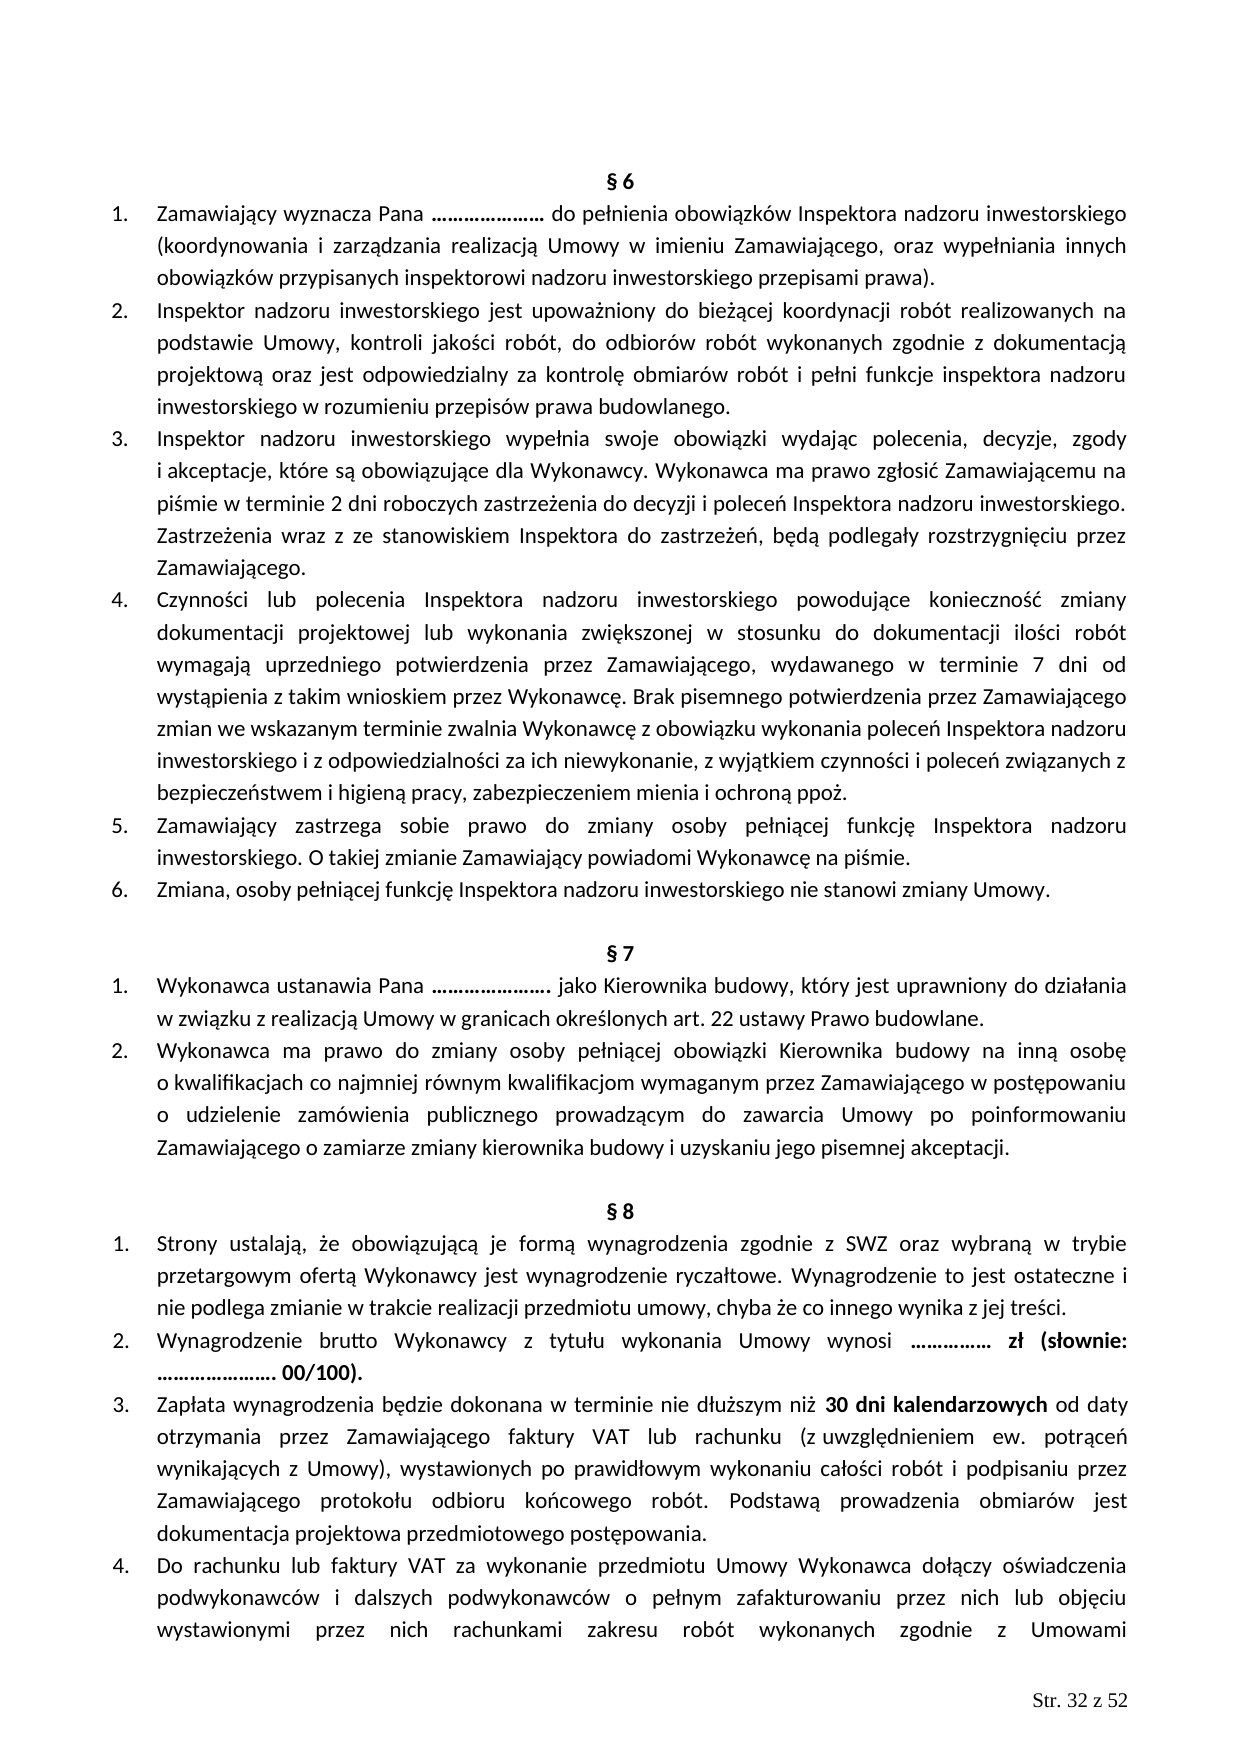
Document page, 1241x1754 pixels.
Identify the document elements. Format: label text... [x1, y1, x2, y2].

list Inspektor nadzoru inwestorskiego wypełnia swoje obowiązki wydając polecenia, decyzje, zgody i akceptacje, które są obowiązujące dla Wykonawcy. Wykonawca ma prawo zgłosić Zamawiającemu na piśmie w terminie 2 dni roboczych zastrzeżenia do decyzji i poleceń Inspektora nadzoru inwestorskiego. Zastrzeżenia wraz z ze stanowiskiem Inspektora do zastrzeżeń, będą podlegały rozstrzygnięciu przez Zamawiającego. [111, 424, 1128, 581]
list Wykonawca ma prawo do zmiany osoby pełniącej obowiązki Kierownika budowy na inną osobę o kwalifikacjach co najmniej równym kwalifikacjom wymaganym przez Zamawiającego w postępowaniu o udzielenie zamówienia publicznego prowadzącym do zawarcia Umowy po poinformowaniu Zamawiającego o zamiarze zmiany kierownika budowy i uzyskaniu jego pisemnej akceptacji. [111, 1036, 1128, 1161]
list Zamawiający wyznacza Pana ………………… do pełnienia obowiązków Inspektora nadzoru inwestorskiego (koordynowania i zarządzania realizacją Umowy w imieniu Zamawiającego, oraz wypełniania innych obowiązków przypisanych inspektorowi nadzoru inwestorskiego przepisami prawa). [111, 199, 1128, 292]
list Czynności lub polecenia Inspektora nadzoru inwestorskiego powodujące konieczność zmiany dokumentacji projektowej lub wykonania zwiększonej w stosunku do dokumentacji ilości robót wymagają uprzedniego potwierdzenia przez Zamawiającego, wydawanego w terminie 7 dni od wystąpienia z takim wnioskiem przez Wykonawcę. Brak pisemnego potwierdzenia przez Zamawiającego zmian we wskazanym terminie zwalnia Wykonawcę z obowiązku wykonania poleceń Inspektora nadzoru inwestorskiego i z odpowiedzialności za ich niewykonanie, z wyjątkiem czynności i poleceń związanych z bezpieczeństwem i higieną pracy, zabezpieczeniem mienia i ochroną ppoż. [111, 585, 1128, 807]
text § 6 [112, 167, 1128, 195]
list Inspektor nadzoru inwestorskiego jest upoważniony do bieżącej koordynacji robót realizowanych na podstawie Umowy, kontroli jakości robót, do odbiorów robót wykonanych zgodnie z dokumentacją projektową oraz jest odpowiedzialny za kontrolę obmiarów robót i pełni funkcje inspektora nadzoru inwestorskiego w rozumieniu przepisów prawa budowlanego. [111, 296, 1128, 420]
text § 8 [112, 1197, 1128, 1225]
list Zmiana, osoby pełniącej funkcję Inspektora nadzoru inwestorskiego nie stanowi zmiany Umowy. [111, 875, 1128, 903]
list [112, 1551, 1128, 1643]
list Wykonawca ustanawia Pana …………………. jako Kierownika budowy, który jest uprawniony do działania w związku z realizacją Umowy w granicach określonych art. 22 ustawy Prawo budowlane. [111, 972, 1128, 1032]
list Strony ustalają, że obowiązującą je formą wynagrodzenia zgodnie z SWZ oraz wybraną w trybie przetargowym ofertą Wykonawcy jest wynagrodzenie ryczałtowe. Wynagrodzenie to jest ostateczne i nie podlega zmianie w trakcie realizacji przedmiotu umowy, chyba że co innego wynika z jej treści. [112, 1229, 1128, 1322]
list Zapłata wynagrodzenia będzie dokonana w terminie nie dłuższym niż 30 dni kalendarzowych od daty otrzymania przez Zamawiającego faktury VAT lub rachunku (z uwzględnieniem ew. potrąceń wynikających z Umowy), wystawionych po prawidłowym wykonaniu całości robót i podpisaniu przez Zamawiającego protokołu odbioru końcowego robót. Podstawą prowadzenia obmiarów jest dokumentacja projektowa przedmiotowego postępowania. [112, 1390, 1128, 1547]
list Wynagrodzenie brutto Wykonawcy z tytułu wykonania Umowy wynosi …………… zł (słownie: …………………. 00/100). [112, 1326, 1128, 1386]
list Zamawiający zastrzega sobie prawo do zmiany osoby pełniącej funkcję Inspektora nadzoru inwestorskiego. O takiej zmianie Zamawiający powiadomi Wykonawcę na piśmie. [111, 811, 1128, 871]
list § 7 [112, 939, 1128, 967]
